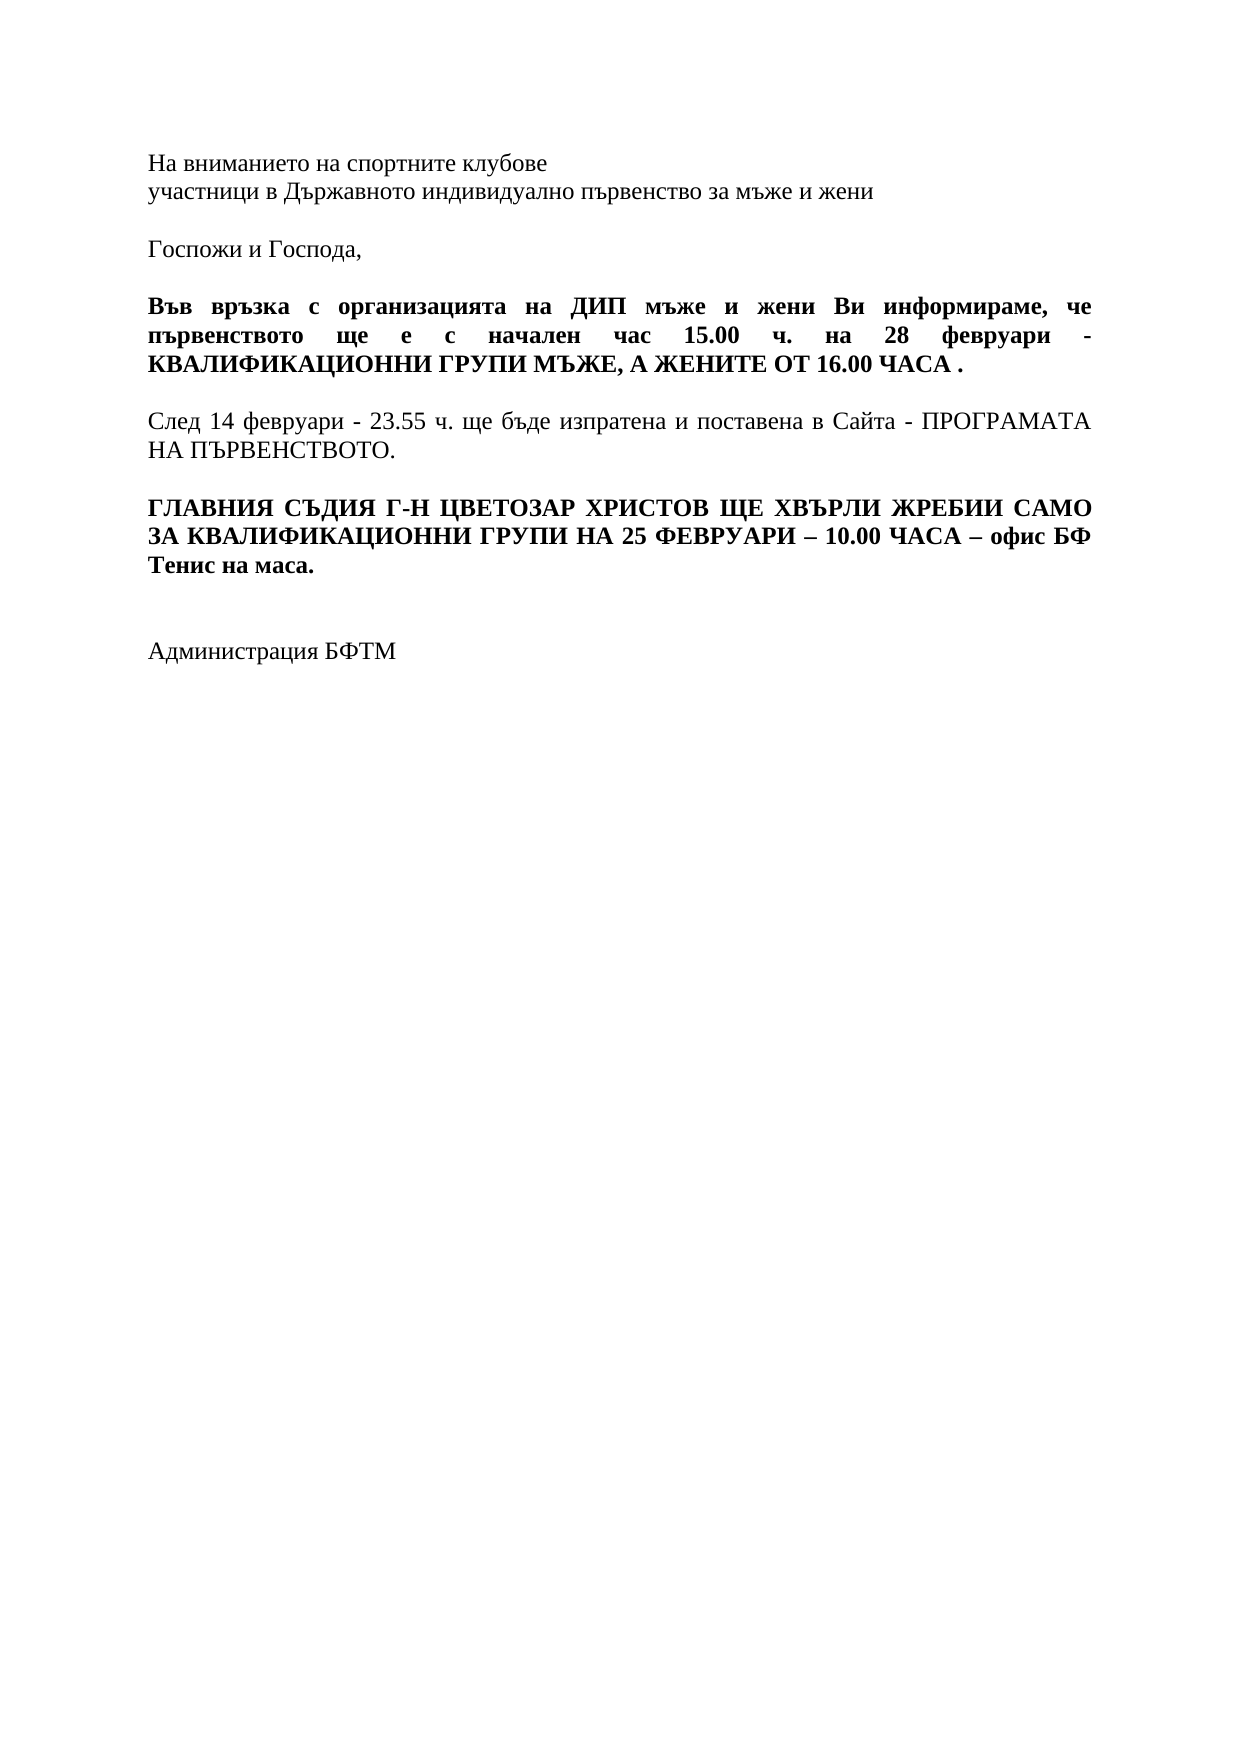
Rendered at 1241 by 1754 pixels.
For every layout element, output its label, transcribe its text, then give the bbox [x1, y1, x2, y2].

text На вниманието на спортните клубове [148, 148, 1093, 176]
text Госпожи и Господа, [148, 234, 1093, 263]
text участници в Държавното индивидуално първенство за мъже и жени [148, 176, 1093, 205]
text ГЛАВНИЯ СЪДИЯ Г-Н ЦВЕТОЗАР ХРИСТОВ ЩЕ ХВЪРЛИ ЖРЕБИИ САМО ЗА КВАЛИФИКАЦИОННИ ГРУПИ НА 25 ФЕВРУАРИ – 10.00 ЧАСА – офис БФ Тенис на маса. [148, 493, 1093, 579]
text Във връзка с организацията на ДИП мъже и жени Ви информираме, че първенството ще е с начален час 15.00 ч. на 28 февруари - КВАЛИФИКАЦИОННИ ГРУПИ МЪЖЕ, А ЖЕНИТЕ ОТ 16.00 ЧАСА . [148, 291, 1093, 378]
text Администрация БФТМ [148, 636, 1093, 665]
text След 14 февруари - 23.55 ч. ще бъде изпратена и поставена в Сайта - ПРОГРАМАТА НА ПЪРВЕНСТВОТО. [148, 406, 1093, 464]
